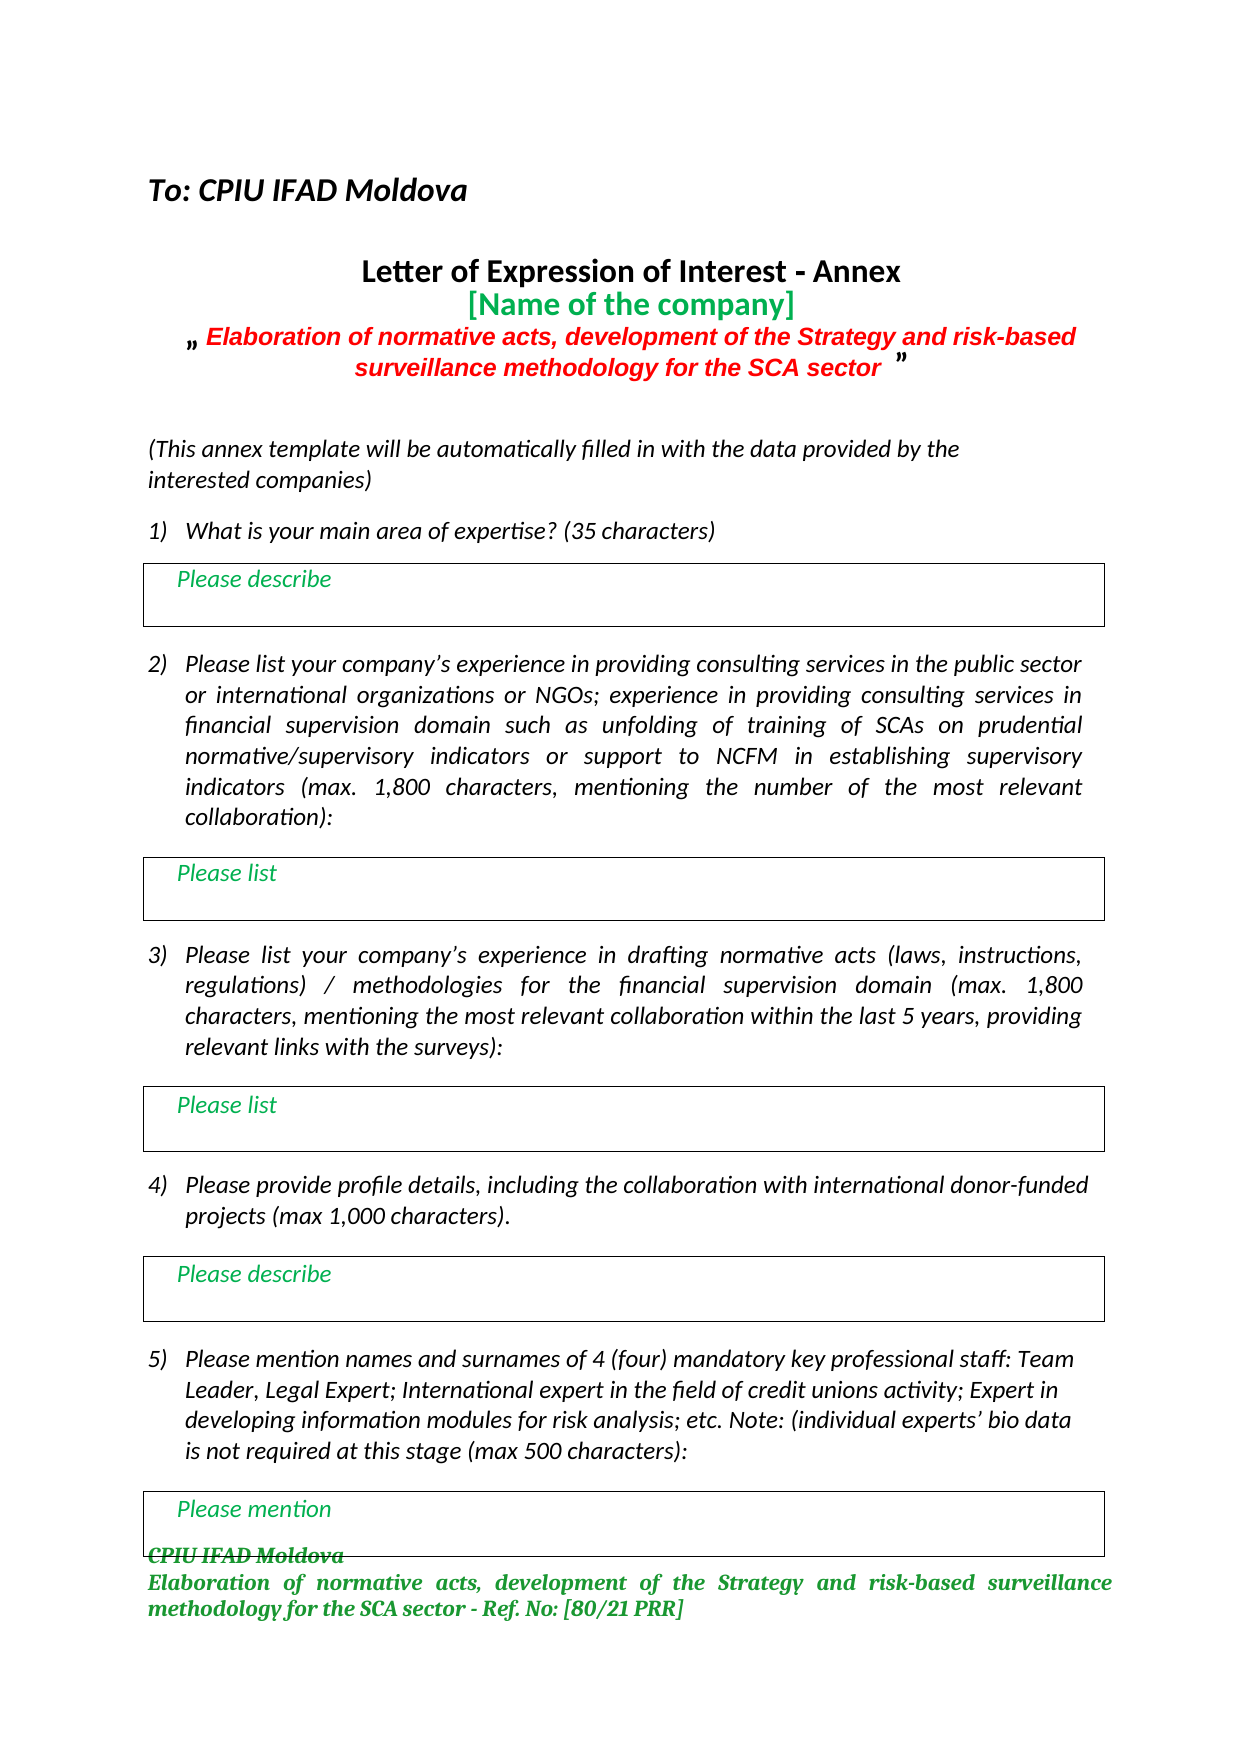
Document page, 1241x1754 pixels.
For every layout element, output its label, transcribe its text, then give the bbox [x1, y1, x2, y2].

subtitle Letter of Expression of Interest ‐ Annex [148, 250, 1115, 291]
subtitle „ Elaboration of normative acts, development of the Strategy and risk-based surveillance methodology for the SCA sector ” [148, 321, 1115, 382]
list What is your main area of expertise? (35 characters) [147, 516, 1115, 546]
text (This annex template will be automatically filled in with the data provided by the interested companies) [148, 434, 1030, 495]
list Please mention names and surnames of 4 (four) mandatory key professional staff: Team Leader, Legal Expert; International expert in the field of credit unions activity; Expert in developing information modules for risk analysis; etc. Note: (individual experts’ bio data is not required at this stage (max 500 characters): [147, 1344, 1086, 1466]
list Please list your company’s experience in drafting normative acts (laws, instructions, regulations) / methodologies for the financial supervision domain (max. 1,800 characters, mentioning the most relevant collaboration within the last 5 years, providing relevant links with the surveys): [147, 939, 1086, 1061]
subtitle [Name of the company] [148, 291, 1115, 321]
list Please provide profile details, including the collaboration with international donor-funded projects (max 1,000 characters). [148, 1169, 1115, 1231]
subtitle To: CPIU IFAD Moldova [148, 169, 1115, 209]
list Please list your company’s experience in providing consulting services in the public sector or international organizations or NGOs; experience in providing consulting services in financial supervision domain such as unfolding of training of SCAs on prudential normative/supervisory indicators or support to NCFM in establishing supervisory indicators (max. 1,800 characters, mentioning the number of the most relevant collaboration): [147, 649, 1086, 832]
